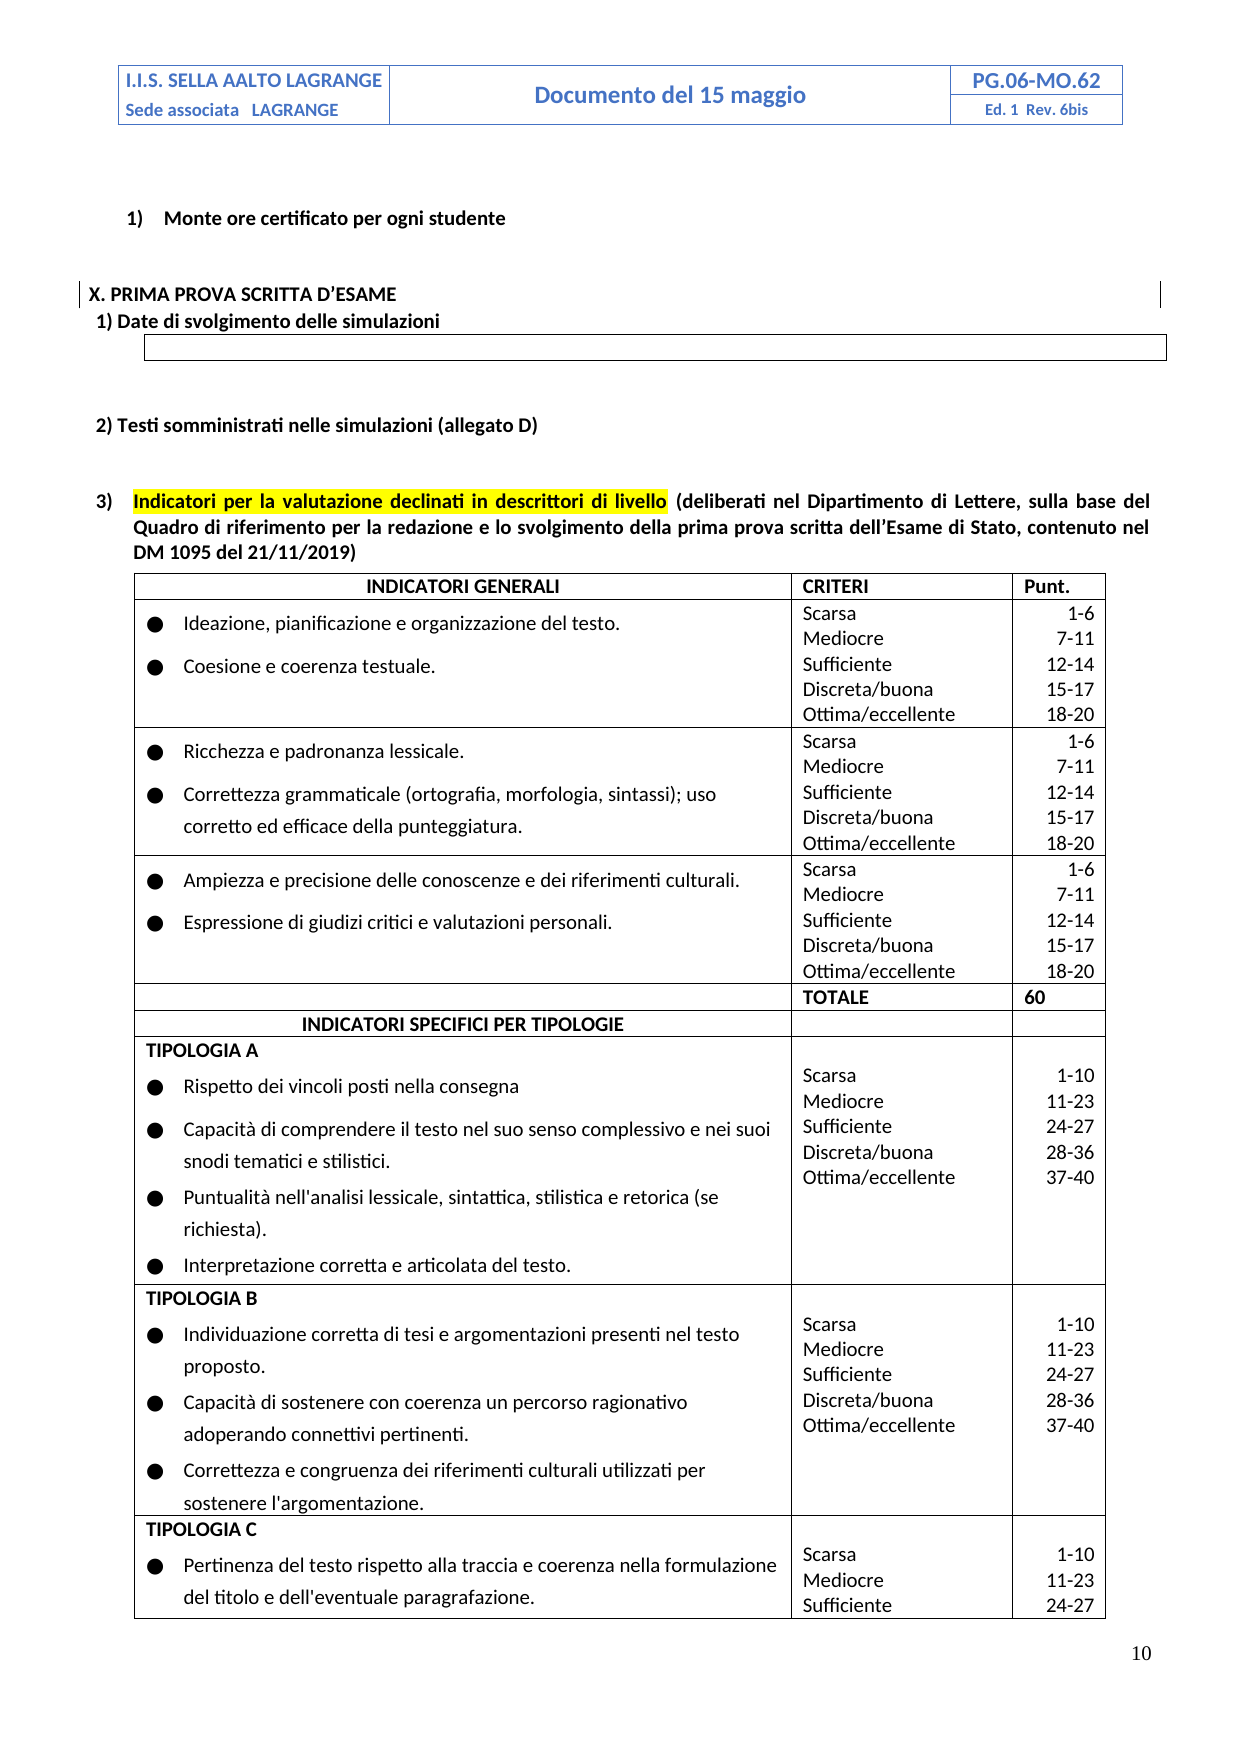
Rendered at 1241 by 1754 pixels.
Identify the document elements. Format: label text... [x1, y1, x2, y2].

table_cell Scarsa Mediocre Sufficiente Discreta/buona Ottima/eccellente [792, 728, 1012, 855]
table_header CRITERI [792, 574, 1012, 599]
table_cell [135, 984, 791, 1010]
table_cell 60 [1013, 984, 1105, 1010]
table_cell TOTALE [792, 984, 1012, 1010]
table_cell TIPOLOGIA B Individuazione corretta di tesi e argomentazioni presenti nel testo proposto. Capacità di sostenere con coerenza un percorso ragionativo adoperando connettivi pertinenti. Correttezza e congruenza dei riferimenti culturali utilizzati per sostenere l'argomentazione. [135, 1285, 791, 1515]
table_header [145, 335, 1166, 360]
table_cell Scarsa Mediocre Sufficiente Discreta/buona Ottima/eccellente [792, 1285, 1012, 1515]
text X. PRIMA PROVA SCRITTA D’ESAME [80, 281, 1160, 308]
table_cell [792, 1011, 1012, 1036]
table_cell INDICATORI SPECIFICI PER TIPOLOGIE [135, 1011, 791, 1036]
table_cell [1013, 1011, 1105, 1036]
text 3) Indicatori per la valutazione declinati in descrittori di livello (deliberati nel Dipartimento di Lettere, sulla base del Quadro di riferimento per la redazione e lo svolgimento della prima prova scritta dell’Esame di Stato, contenuto nel DM 1095 del 21/11/2019) [96, 488, 1152, 565]
table_cell 1-6 7-11 12-14 15-17 18-20 [1013, 728, 1105, 855]
list Monte ore certificato per ogni studente [126, 206, 1152, 231]
text 2) Testi somministrati nelle simulazioni (allegato D) [96, 412, 1152, 438]
table_cell Ricchezza e padronanza lessicale. Correttezza grammaticale (ortografia, morfologia, sintassi); uso corretto ed efficace della punteggiatura. [135, 728, 791, 855]
table_header Punt. [1013, 574, 1105, 599]
text 1) Date di svolgimento delle simulazioni [96, 308, 1152, 334]
table_cell Scarsa Mediocre Sufficiente Discreta/buona Ottima/eccellente [792, 600, 1012, 727]
table_cell 1-6 7-11 12-14 15-17 18-20 [1013, 600, 1105, 727]
table_cell Ideazione, pianificazione e organizzazione del testo. Coesione e coerenza testuale. [135, 600, 791, 727]
table_header INDICATORI GENERALI [135, 574, 791, 599]
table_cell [1013, 1516, 1105, 1618]
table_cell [792, 1516, 1012, 1618]
table_cell 1-6 7-11 12-14 15-17 18-20 [1013, 856, 1105, 983]
table_cell 1-10 11-23 24-27 28-36 37-40 [1013, 1037, 1105, 1284]
table_cell Scarsa Mediocre Sufficiente Discreta/buona Ottima/eccellente [792, 1037, 1012, 1284]
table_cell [135, 1516, 791, 1618]
table_cell TIPOLOGIA A Rispetto dei vincoli posti nella consegna Capacità di comprendere il testo nel suo senso complessivo e nei suoi snodi tematici e stilistici. Puntualità nell'analisi lessicale, sintattica, stilistica e retorica (se richiesta). Interpretazione corretta e articolata del testo. [135, 1037, 791, 1284]
table_cell Scarsa Mediocre Sufficiente Discreta/buona Ottima/eccellente [792, 856, 1012, 983]
table_cell Ampiezza e precisione delle conoscenze e dei riferimenti culturali. Espressione di giudizi critici e valutazioni personali. [135, 856, 791, 983]
table_cell 1-10 11-23 24-27 28-36 37-40 [1013, 1285, 1105, 1515]
